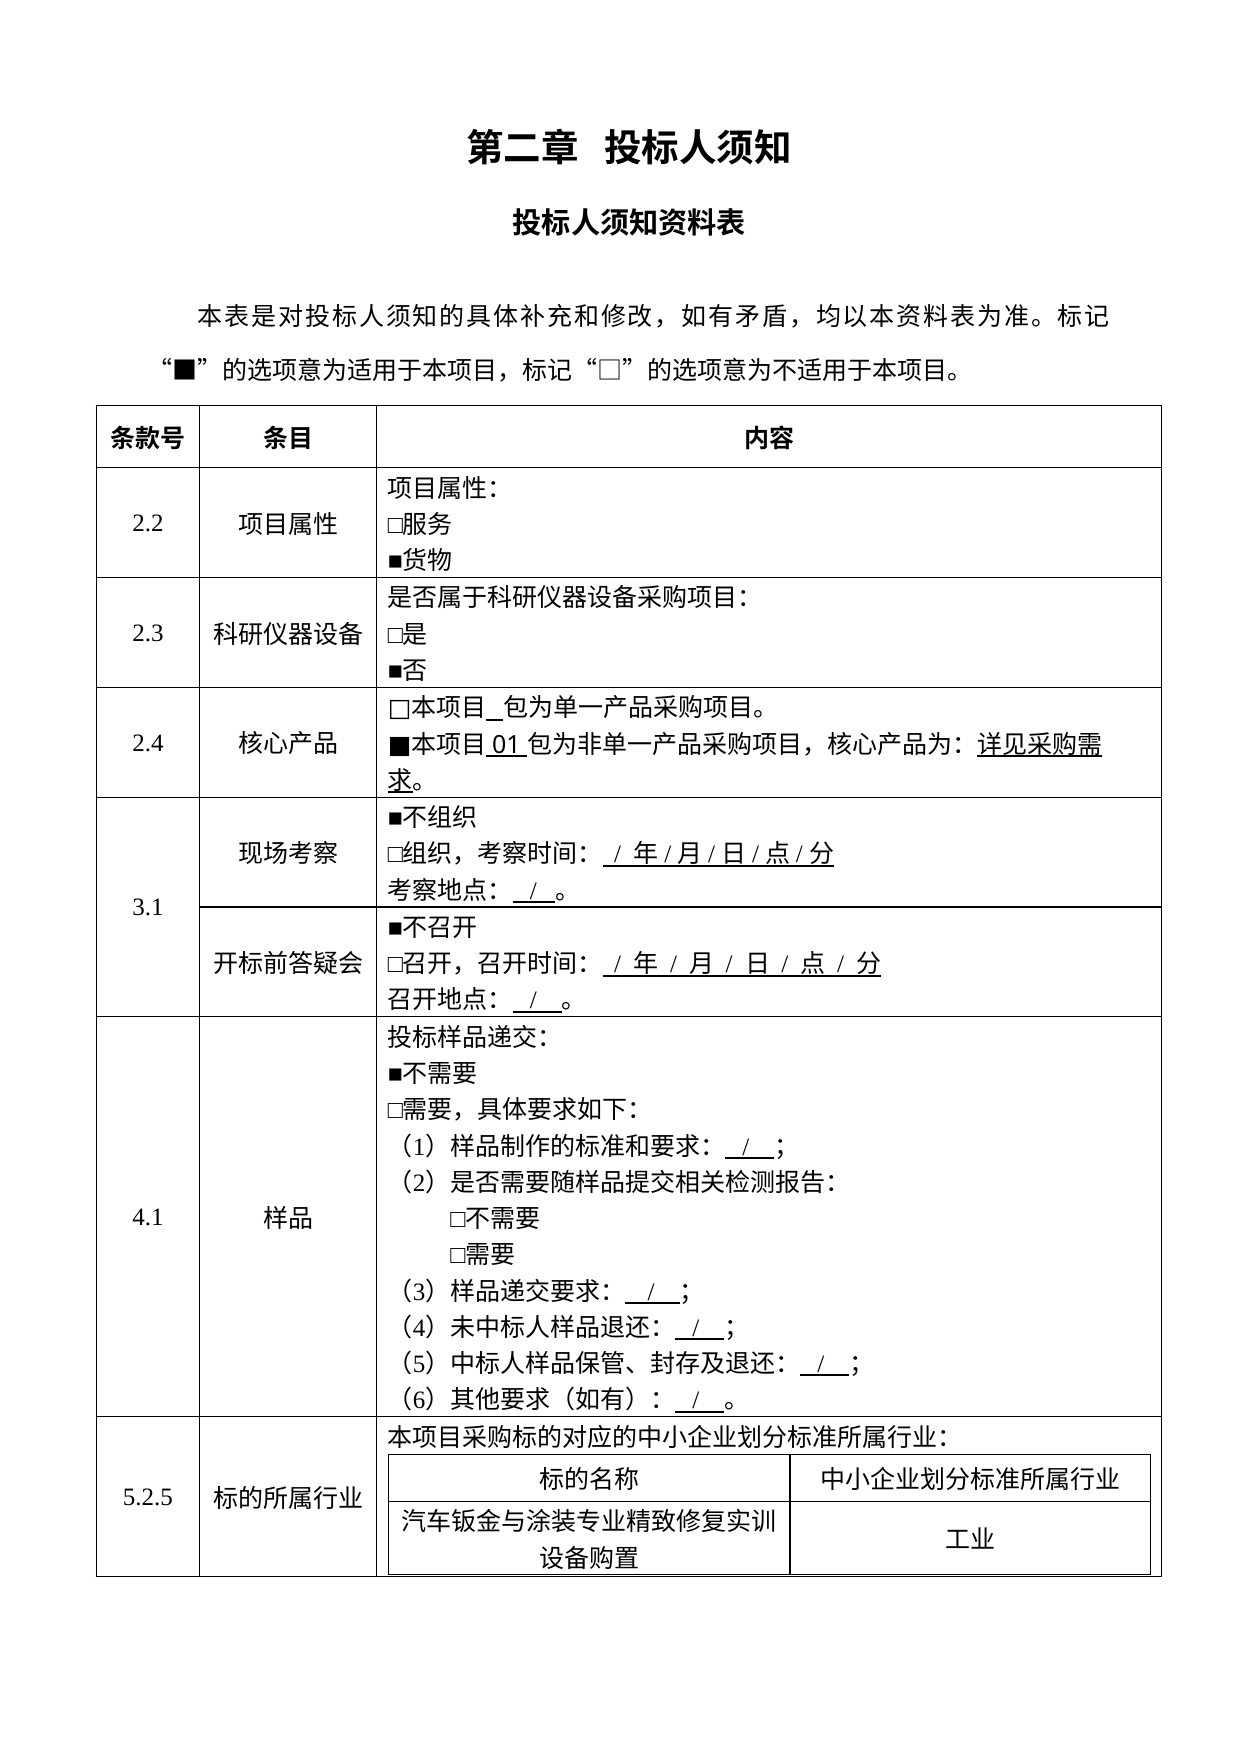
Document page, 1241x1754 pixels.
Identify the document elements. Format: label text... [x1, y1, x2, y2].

table_cell 科研仪器设备 [200, 578, 376, 687]
text 第二章 投标人须知 [148, 118, 1110, 172]
table_cell 3.1 [97, 798, 199, 1016]
table_cell 项目属性： □服务 ■货物 [377, 468, 1161, 577]
table_cell ■不召开 □召开，召开时间： / 年 / 月 / 日 / 点 / 分 召开地点： / 。 [377, 908, 1161, 1016]
table_header 内容 [377, 406, 1161, 467]
table_cell ■不组织 □组织，考察时间： / 年 / 月 / 日 / 点 / 分 考察地点： / 。 [377, 798, 1161, 906]
table_cell 核心产品 [200, 688, 376, 797]
table_cell 开标前答疑会 [200, 908, 376, 1016]
table_cell 标的所属行业 [200, 1417, 376, 1576]
table_cell 现场考察 [200, 798, 376, 906]
table_cell 本项目采购标的对应的中小企业划分标准所属行业： [377, 1417, 1161, 1576]
table_cell 项目属性 [200, 468, 376, 577]
subtitle 投标人须知资料表 [148, 199, 1110, 242]
table_cell 2.3 [97, 578, 199, 687]
table_cell 2.2 [97, 468, 199, 577]
table_cell 样品 [200, 1017, 376, 1416]
table_header 条目 [200, 406, 376, 467]
text 本表是对投标人须知的具体补充和修改，如有矛盾，均以本资料表为准。标记“■”的选项意为适用于本项目，标记“□”的选项意为不适用于本项目。 [148, 296, 1110, 387]
table_header 条款号 [97, 406, 199, 467]
table_cell 5.2.5 [97, 1417, 199, 1576]
table_cell □本项目 包为单一产品采购项目。 ■本项目 01 包为非单一产品采购项目，核心产品为：详见采购需求。 [377, 688, 1161, 797]
table_cell 是否属于科研仪器设备采购项目： □是 ■否 [377, 578, 1161, 687]
table_cell 2.4 [97, 688, 199, 797]
table_cell 4.1 [97, 1017, 199, 1416]
table_cell 投标样品递交： ■不需要 □需要，具体要求如下： （1）样品制作的标准和要求： / ； （2）是否需要随样品提交相关检测报告： □不需要 □需要 （3）样品递交要求： / ； （4）未中标人样品退还： / ； （5）中标人样品保管、封存及退还： / ； （6）其他要求（如有）： / 。 [377, 1017, 1161, 1416]
